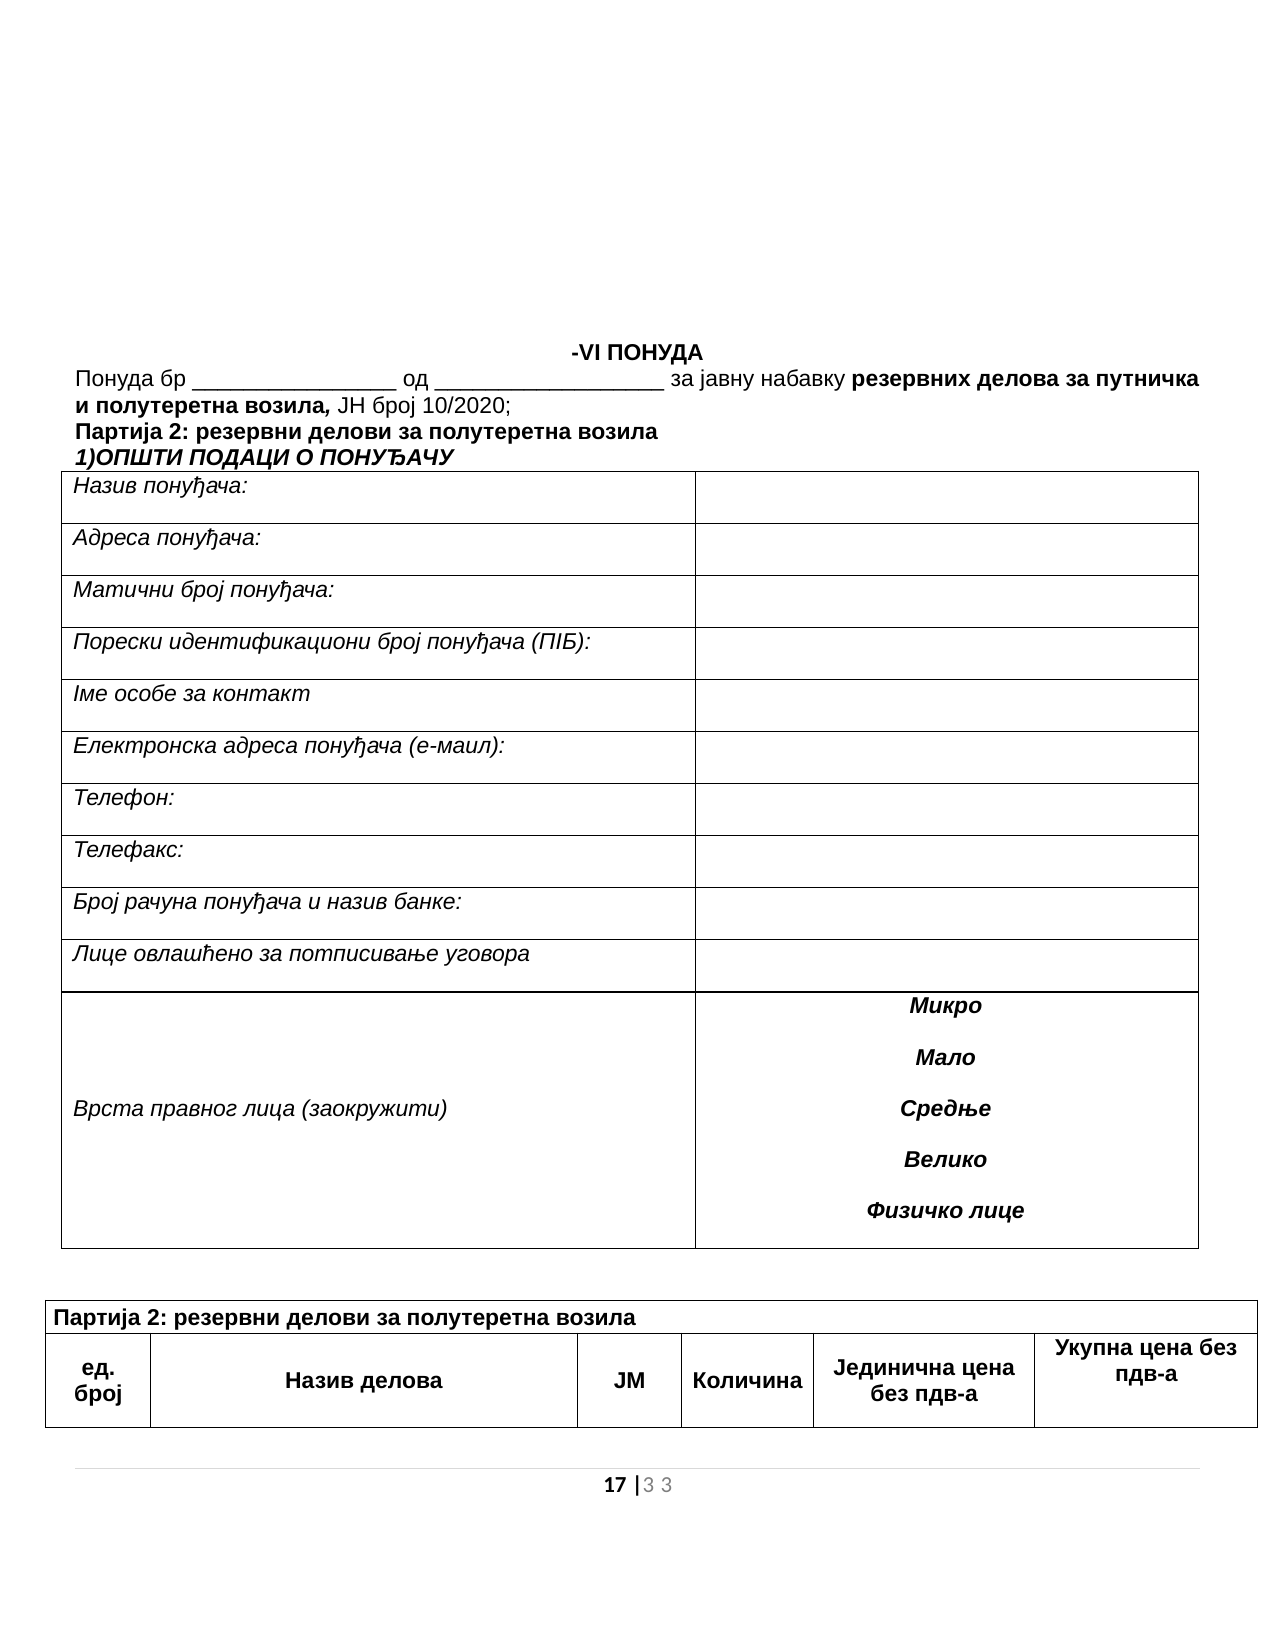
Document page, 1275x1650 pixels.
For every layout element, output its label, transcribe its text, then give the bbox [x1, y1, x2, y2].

table_header Назив понуђача: [62, 472, 695, 523]
list Партија 2: резервни делови за полутеретна возила [75, 418, 1200, 444]
table_cell [696, 680, 1198, 731]
text 1)ОПШТИ ПОДАЦИ О ПОНУЂАЧУ [75, 444, 1200, 471]
table_cell Лице овлашћено за потписивање уговора [62, 940, 695, 991]
table_cell ед. број [46, 1334, 150, 1427]
table_cell [696, 784, 1198, 835]
table_cell Укупна цена без пдв-а [1035, 1334, 1257, 1427]
table_cell Матични број понуђача: [62, 576, 695, 627]
table_cell [696, 524, 1198, 575]
table_cell [696, 576, 1198, 627]
table_cell Количина [682, 1334, 813, 1427]
table_cell [696, 940, 1198, 991]
text -VI ПОНУДА [75, 339, 1200, 365]
table_cell Јединична цена без пдв-а [814, 1334, 1034, 1427]
table_cell [696, 732, 1198, 783]
table_cell Врста правног лица (заокружити) [62, 993, 695, 1248]
table_cell [696, 888, 1198, 939]
list Понуда бр ________________ од __________________ за јавну набавку резервних делова за путничка и полутеретна возила, ЈН број 10/2020; [75, 365, 1200, 418]
table_cell Електронска адреса понуђача (е-маил): [62, 732, 695, 783]
table_cell Адреса понуђача: [62, 524, 695, 575]
table_header Партија 2: резервни делови за полутеретна возила [46, 1301, 1257, 1333]
table_header [696, 472, 1198, 523]
table_cell Iме особе за контакт [62, 680, 695, 731]
table_cell Микро Мало Средње Велико Физичко лице [696, 993, 1198, 1248]
table_cell Телефакс: [62, 836, 695, 887]
table_cell [696, 628, 1198, 679]
table_cell ЈМ [578, 1334, 681, 1427]
table_cell Телефон: [62, 784, 695, 835]
table_cell Број рачуна понуђача и назив банке: [62, 888, 695, 939]
table_cell [696, 836, 1198, 887]
table_cell Порески идентификациони број понуђача (ПIБ): [62, 628, 695, 679]
table_cell Назив делова [151, 1334, 577, 1427]
